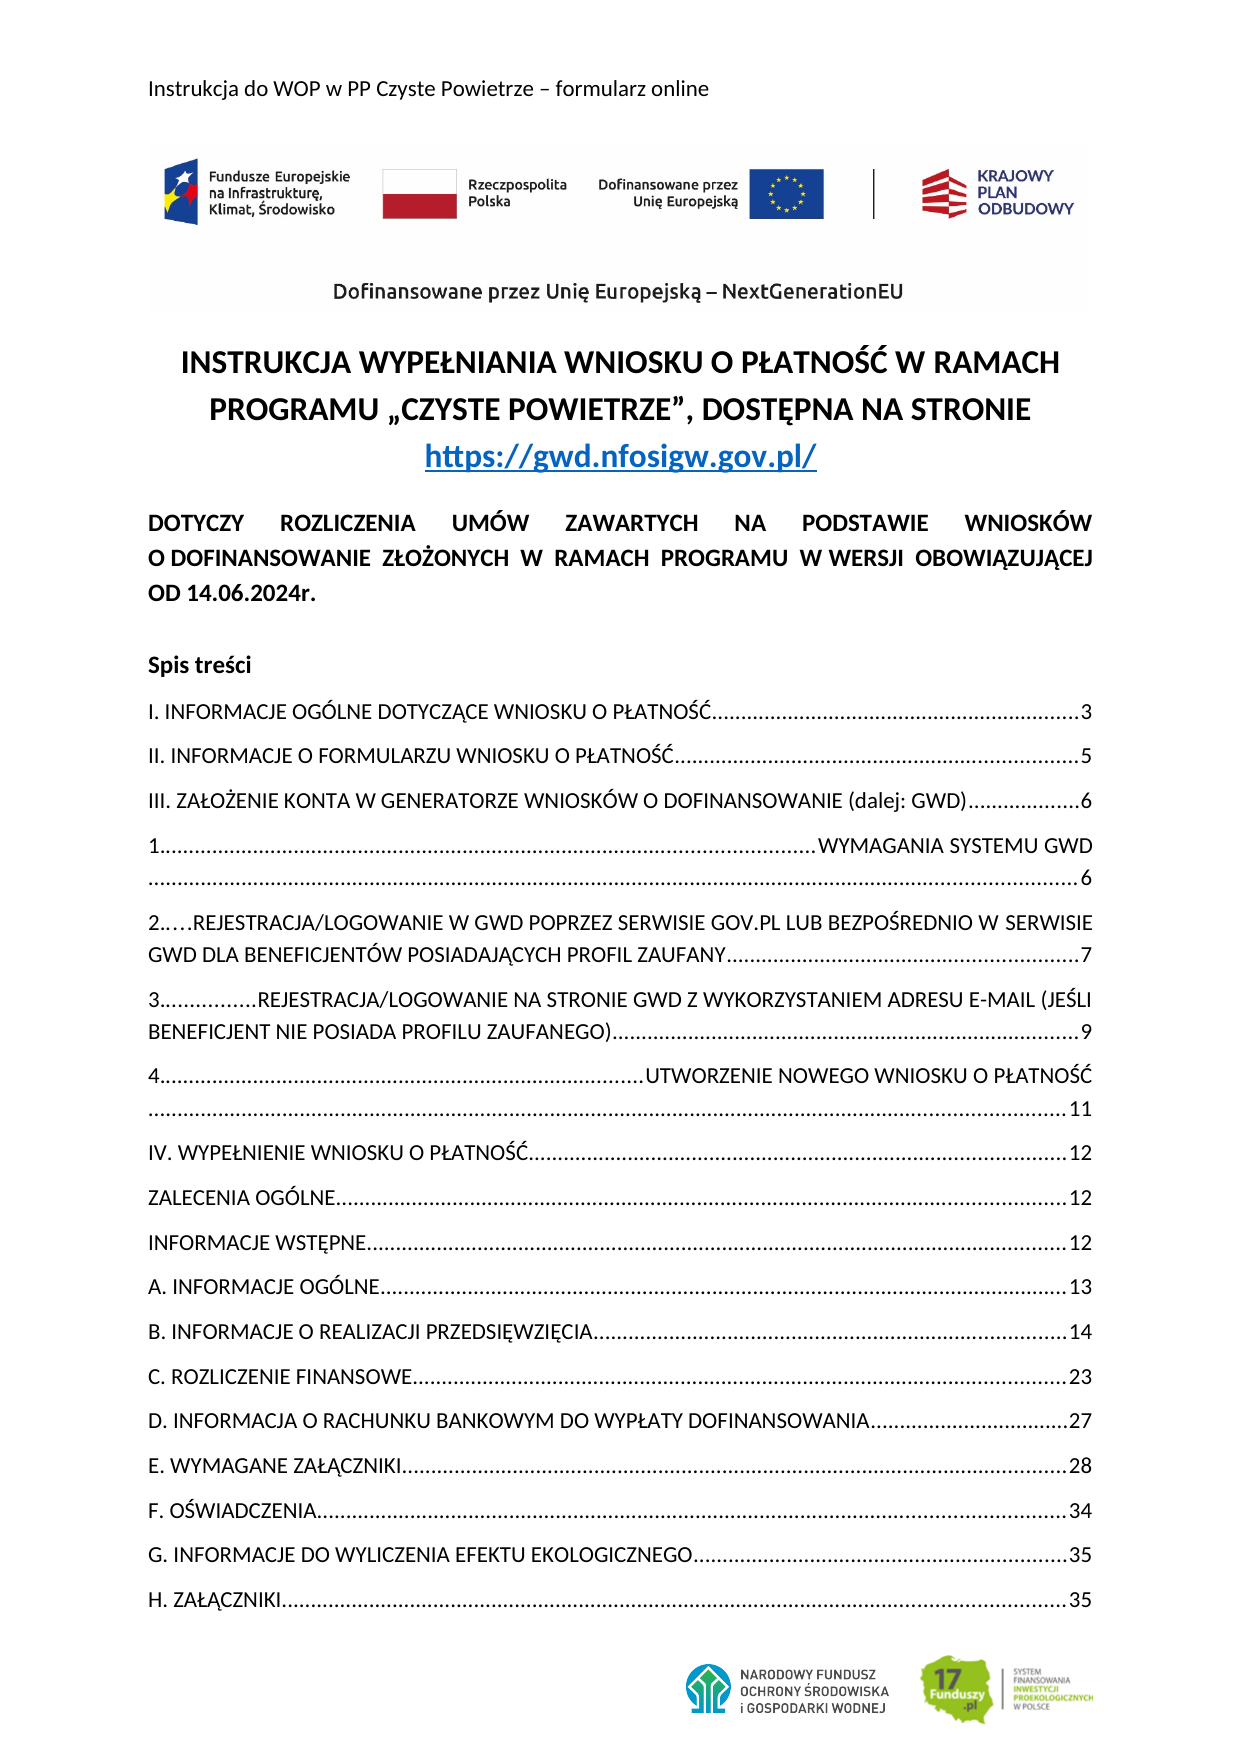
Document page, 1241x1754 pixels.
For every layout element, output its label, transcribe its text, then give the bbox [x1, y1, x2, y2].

text INFORMACJE WSTĘPNE 12 [148, 1228, 1093, 1256]
text 1. WYMAGANIA SYSTEMU GWD 6 [148, 831, 1093, 891]
text I. INFORMACJE OGÓLNE DOTYCZĄCE WNIOSKU O PŁATNOŚĆ 3 [148, 697, 1093, 725]
picture [147, 142, 1089, 313]
text D. INFORMACJA O RACHUNKU BANKOWYM DO WYPŁATY DOFINANSOWANIA 27 [148, 1407, 1093, 1434]
text 3. REJESTRACJA/LOGOWANIE NA STRONIE GWD Z WYKORZYSTANIEM ADRESU E-MAIL (JEŚLI BENEFICJENT NIE POSIADA PROFILU ZAUFANEGO) 9 [148, 985, 1093, 1045]
text Spis treści [148, 649, 1093, 680]
subtitle DOTYCZY ROZLICZENIA UMÓW ZAWARTYCH NA PODSTAWIE WNIOSKÓW O DOFINANSOWANIE ZŁOŻONYCH W RAMACH PROGRAMU W WERSJI OBOWIĄZUJĄCEJ OD 14.06.2024r. [148, 507, 1093, 607]
text E. WYMAGANE ZAŁĄCZNIKI 28 [148, 1451, 1093, 1479]
subtitle INSTRUKCJA WYPEŁNIANIA WNIOSKU O PŁATNOŚĆ W RAMACH PROGRAMU „CZYSTE POWIETRZE”, DOSTĘPNA NA STRONIE https://gwd.nfosigw.gov.pl/ [148, 342, 1093, 476]
text F. OŚWIADCZENIA 34 [148, 1496, 1093, 1524]
text A. INFORMACJE OGÓLNE 13 [148, 1272, 1093, 1301]
text G. INFORMACJE DO WYLICZENIA EFEKTU EKOLOGICZNEGO 35 [148, 1541, 1093, 1569]
text 2. REJESTRACJA/LOGOWANIE W GWD POPRZEZ SERWISIE GOV.PL LUB BEZPOŚREDNIO W SERWISIE GWD DLA BENEFICJENTÓW POSIADAJĄCYCH PROFIL ZAUFANY 7 [148, 908, 1093, 968]
text 4. UTWORZENIE NOWEGO WNIOSKU O PŁATNOŚĆ 11 [148, 1062, 1093, 1122]
picture [652, 1653, 1093, 1727]
text ZALECENIA OGÓLNE 12 [148, 1183, 1093, 1211]
text III. ZAŁOŻENIE KONTA W GENERATORZE WNIOSKÓW O DOFINANSOWANIE (dalej: GWD) 6 [148, 786, 1093, 814]
text B. INFORMACJE O REALIZACJI PRZEDSIĘWZIĘCIA 14 [148, 1317, 1093, 1345]
text II. INFORMACJE O FORMULARZU WNIOSKU O PŁATNOŚĆ 5 [148, 742, 1093, 769]
text H. ZAŁĄCZNIKI 35 [148, 1585, 1093, 1613]
text C. ROZLICZENIE FINANSOWE 23 [148, 1362, 1093, 1390]
text IV. WYPEŁNIENIE WNIOSKU O PŁATNOŚĆ 12 [148, 1138, 1093, 1166]
